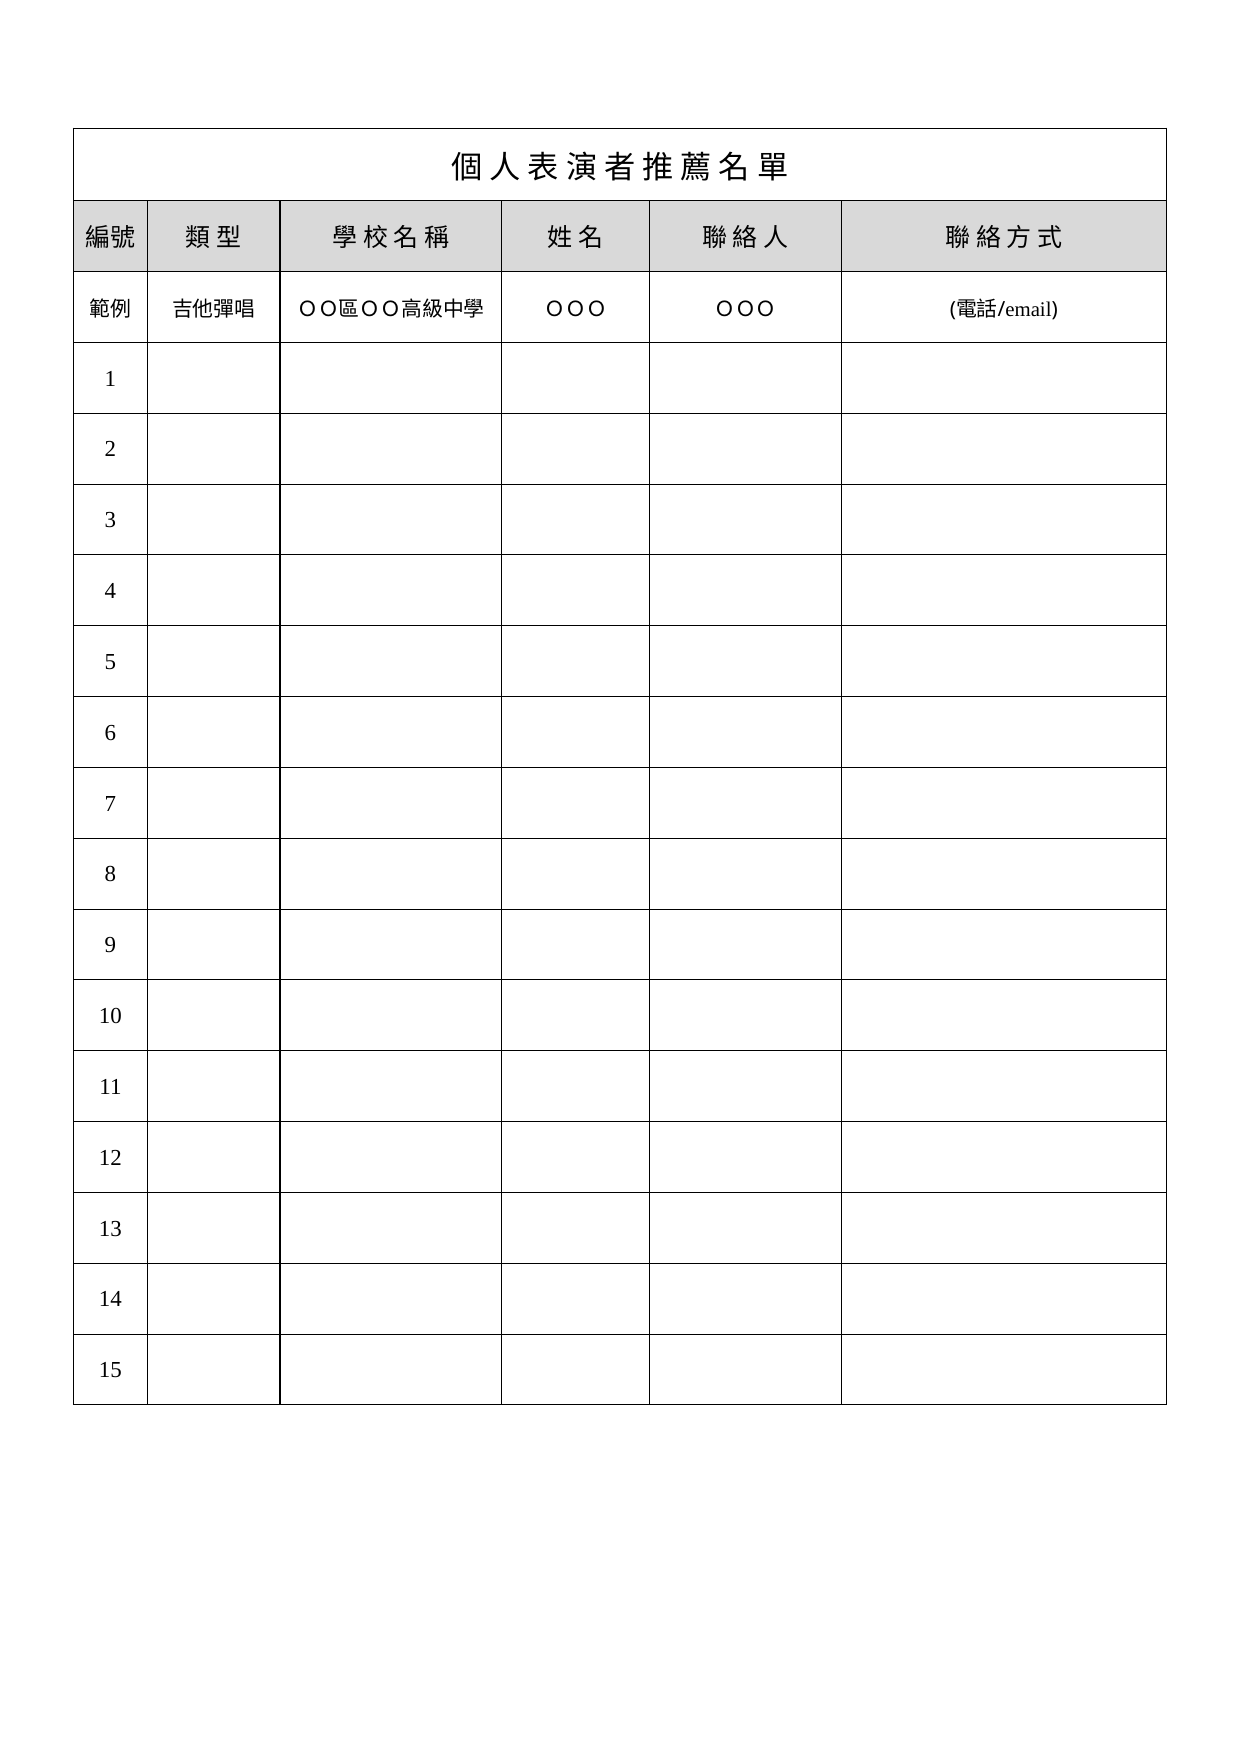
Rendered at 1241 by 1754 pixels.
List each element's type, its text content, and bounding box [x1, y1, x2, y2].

table_cell [148, 697, 279, 767]
table_cell [148, 1193, 279, 1263]
table_cell 聯 絡 方 式 [842, 201, 1166, 271]
table_cell [842, 555, 1166, 625]
table_cell [502, 980, 649, 1050]
table_cell [502, 839, 649, 908]
table_cell [502, 626, 649, 696]
table_cell 學 校 名 稱 [281, 201, 501, 271]
table_cell [650, 1264, 841, 1333]
table_cell 13 [74, 1193, 147, 1263]
table_cell [502, 910, 649, 979]
table_cell ＯＯＯ [650, 272, 841, 342]
table_cell [842, 343, 1166, 413]
table_cell ＯＯ區ＯＯ高級中學 [281, 272, 501, 342]
table_cell [502, 1051, 649, 1121]
table_cell [502, 1335, 649, 1404]
table_cell [281, 839, 501, 908]
table_cell [842, 1335, 1166, 1404]
table_cell [148, 1335, 279, 1404]
table_cell [650, 697, 841, 767]
table_cell 12 [74, 1122, 147, 1192]
table_cell 3 [74, 485, 147, 554]
table_cell [281, 910, 501, 979]
table_cell [650, 1335, 841, 1404]
table_cell [842, 414, 1166, 483]
table_cell [281, 980, 501, 1050]
table_cell 編號 [74, 201, 147, 271]
table_cell [148, 1122, 279, 1192]
table_cell [281, 1335, 501, 1404]
table_cell [650, 414, 841, 483]
table_cell [281, 1193, 501, 1263]
table_cell [650, 485, 841, 554]
table_cell [281, 768, 501, 838]
table_cell [842, 1051, 1166, 1121]
table_cell 範例 [74, 272, 147, 342]
table_cell [502, 1193, 649, 1263]
table_cell [148, 839, 279, 908]
table_cell [650, 910, 841, 979]
table_cell [842, 768, 1166, 838]
table_cell 9 [74, 910, 147, 979]
table_cell 2 [74, 414, 147, 483]
table_cell [650, 1051, 841, 1121]
table_cell [502, 1264, 649, 1333]
table_cell [502, 343, 649, 413]
table_cell [148, 485, 279, 554]
table_cell [148, 910, 279, 979]
table_cell [650, 1122, 841, 1192]
table_cell 7 [74, 768, 147, 838]
table_cell 1 [74, 343, 147, 413]
table_cell 姓 名 [502, 201, 649, 271]
table_cell [148, 555, 279, 625]
table_cell [650, 768, 841, 838]
table_cell [650, 343, 841, 413]
table_cell [148, 343, 279, 413]
table_cell [281, 697, 501, 767]
table_cell [148, 414, 279, 483]
table_cell [502, 414, 649, 483]
table_cell 8 [74, 839, 147, 908]
table_cell [148, 768, 279, 838]
table_cell [502, 1122, 649, 1192]
table_cell [148, 1051, 279, 1121]
table_cell 類 型 [148, 201, 279, 271]
table_cell [281, 343, 501, 413]
table_cell [281, 485, 501, 554]
table_cell [148, 1264, 279, 1333]
table_cell [281, 626, 501, 696]
table_cell 15 [74, 1335, 147, 1404]
table_cell [281, 414, 501, 483]
table_cell [842, 626, 1166, 696]
table_cell 11 [74, 1051, 147, 1121]
table_cell (電話/email) [842, 272, 1166, 342]
table_cell [842, 697, 1166, 767]
table_cell [502, 485, 649, 554]
table_cell [842, 1264, 1166, 1333]
table_cell [650, 1193, 841, 1263]
table_cell 聯 絡 人 [650, 201, 841, 271]
table_cell [148, 626, 279, 696]
table_cell [650, 839, 841, 908]
table_cell [502, 697, 649, 767]
table_cell [842, 910, 1166, 979]
table_cell [281, 1264, 501, 1333]
table_cell 6 [74, 697, 147, 767]
table_cell [650, 980, 841, 1050]
table_cell [650, 626, 841, 696]
table_cell 4 [74, 555, 147, 625]
table_cell 10 [74, 980, 147, 1050]
table_cell [842, 1122, 1166, 1192]
table_cell [148, 980, 279, 1050]
table_cell [502, 768, 649, 838]
table_cell [842, 839, 1166, 908]
table_cell [502, 555, 649, 625]
table_cell [842, 980, 1166, 1050]
table_cell [281, 1051, 501, 1121]
table_cell ＯＯＯ [502, 272, 649, 342]
table_cell 14 [74, 1264, 147, 1333]
table_cell [281, 555, 501, 625]
table_header 個 人 表 演 者 推 薦 名 單 [74, 129, 1166, 200]
table_cell 5 [74, 626, 147, 696]
table_cell [842, 1193, 1166, 1263]
table_cell [842, 485, 1166, 554]
table_cell 吉他彈唱 [148, 272, 279, 342]
table_cell [650, 555, 841, 625]
table_cell [281, 1122, 501, 1192]
